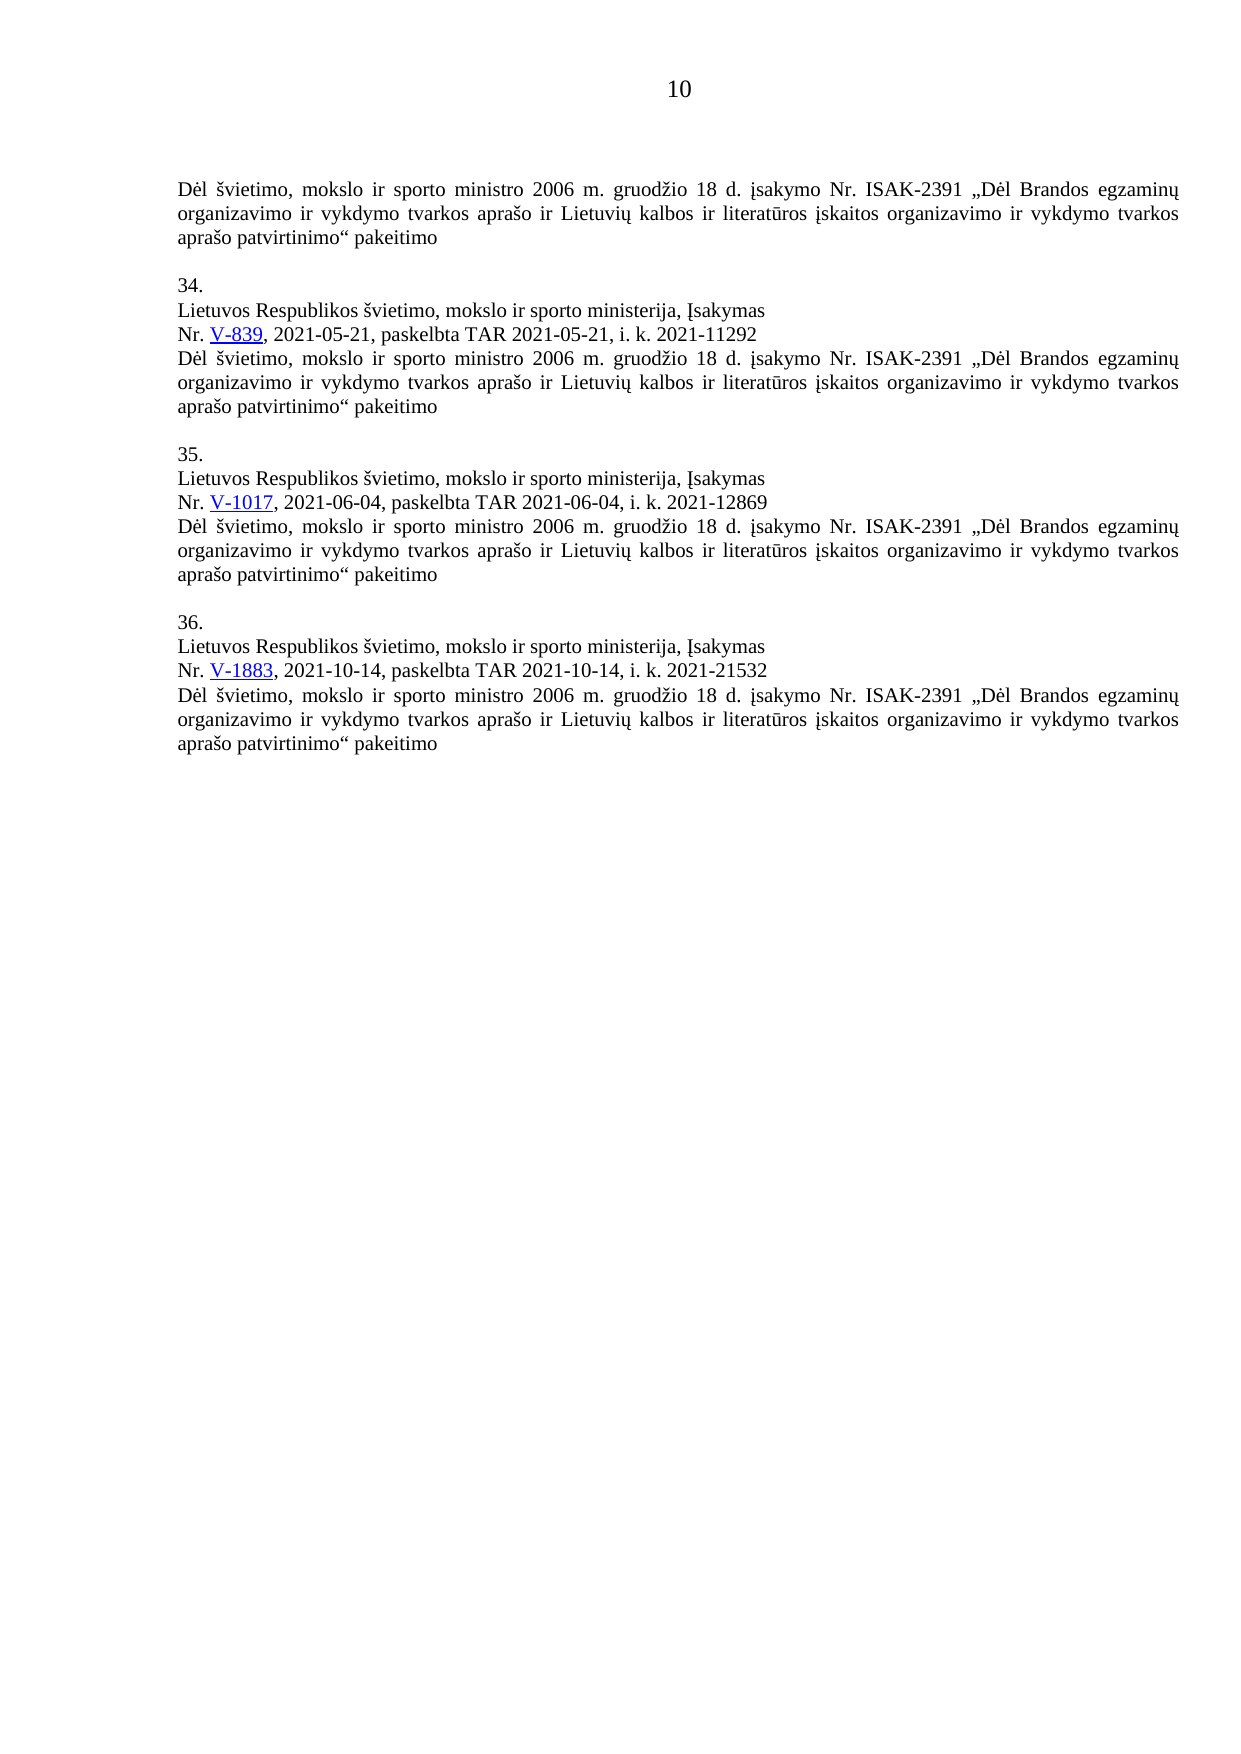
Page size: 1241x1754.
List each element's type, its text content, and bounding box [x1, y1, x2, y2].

text 35. [177, 442, 1181, 466]
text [177, 177, 1181, 249]
text Lietuvos Respublikos švietimo, mokslo ir sporto ministerija, Įsakymas [177, 466, 1181, 490]
text Lietuvos Respublikos švietimo, mokslo ir sporto ministerija, Įsakymas [177, 297, 1181, 322]
text 34. [177, 273, 1181, 297]
text Nr. V-1017, 2021-06-04, paskelbta TAR 2021-06-04, i. k. 2021-12869 [177, 490, 1181, 514]
text Nr. V-1883, 2021-10-14, paskelbta TAR 2021-10-14, i. k. 2021-21532 [177, 658, 1181, 682]
text 36. [177, 610, 1181, 634]
text Lietuvos Respublikos švietimo, mokslo ir sporto ministerija, Įsakymas [177, 634, 1181, 658]
text Nr. V-839, 2021-05-21, paskelbta TAR 2021-05-21, i. k. 2021-11292 [177, 322, 1181, 346]
